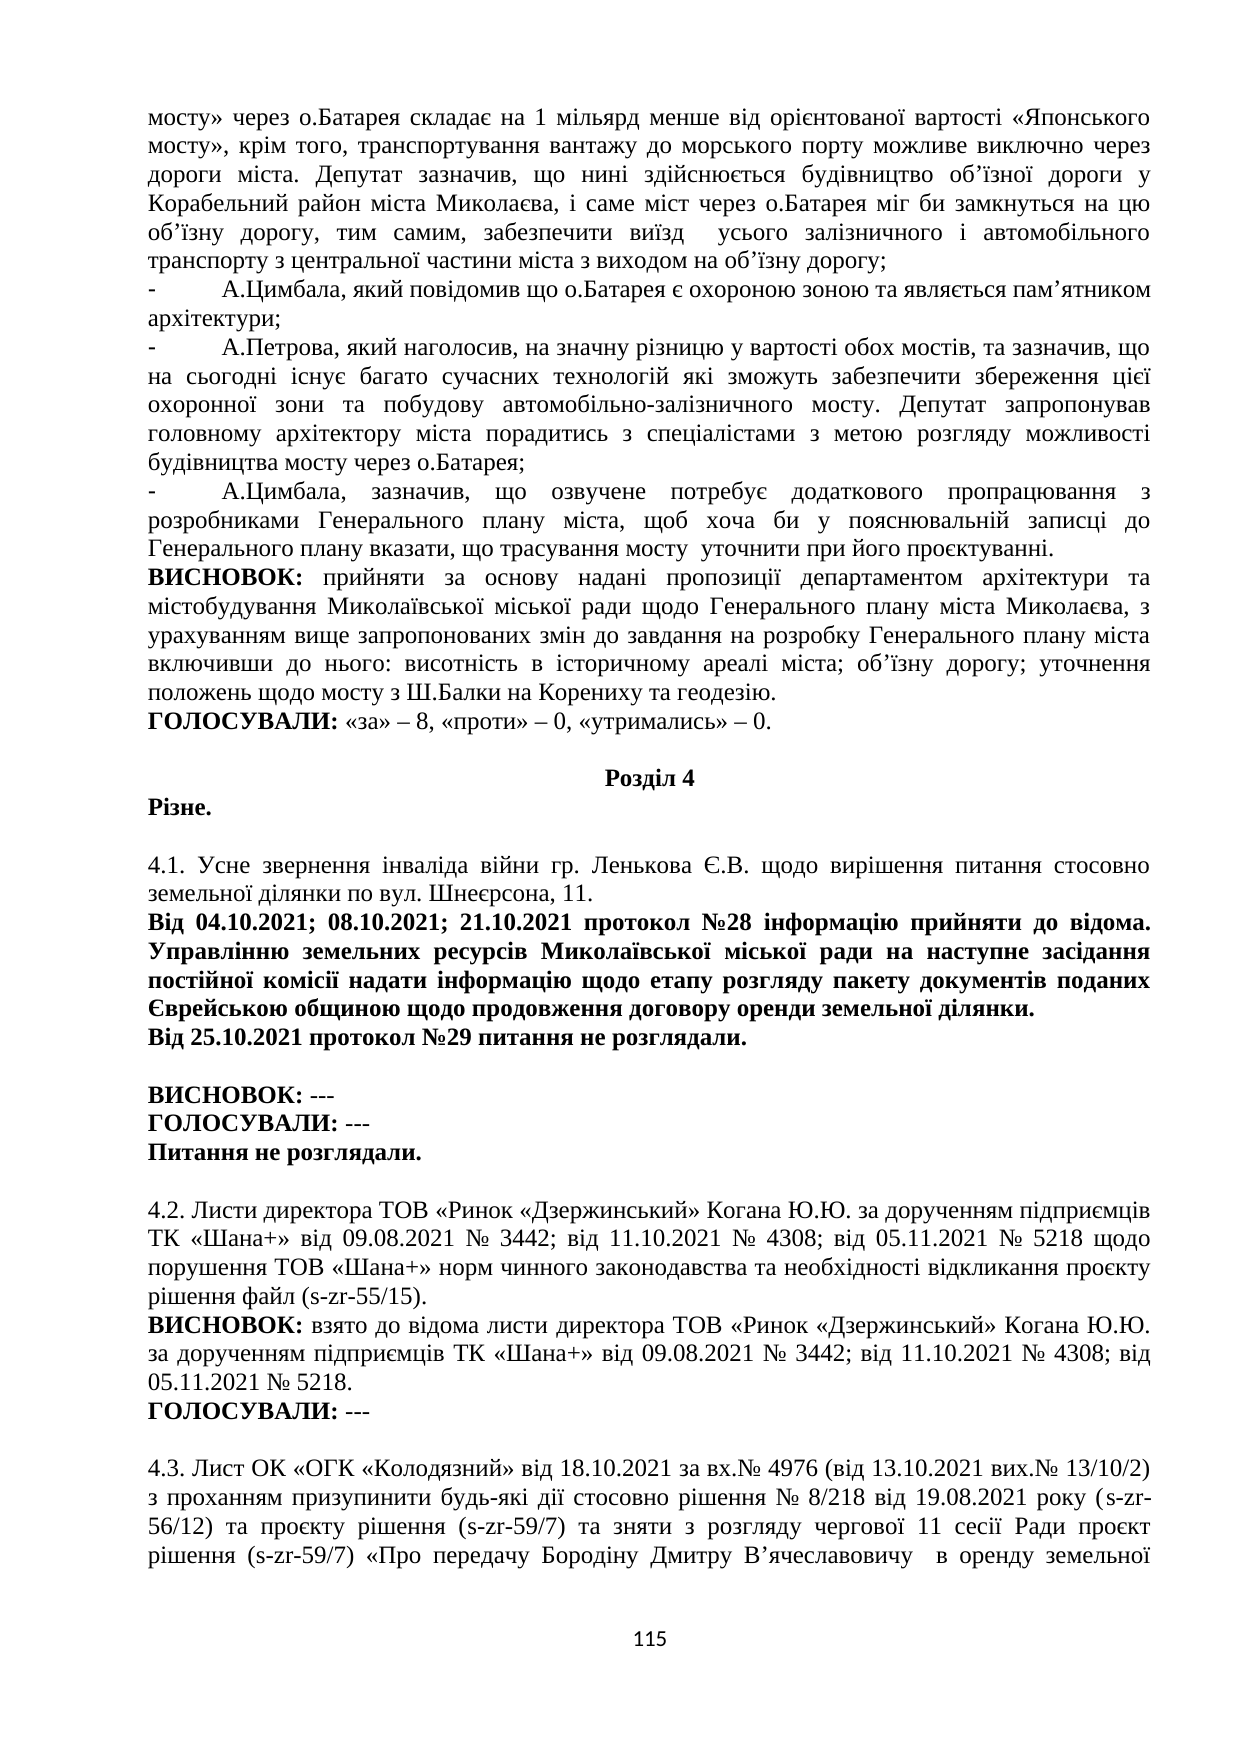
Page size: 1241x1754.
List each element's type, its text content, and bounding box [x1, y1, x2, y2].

text ГОЛОСУВАЛИ: «за» – 8, «проти» – 0, «утримались» – 0. [148, 706, 1152, 735]
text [148, 1453, 1152, 1568]
list 4.1. Усне звернення інваліда війни гр. Ленькова Є.В. щодо вирішення питання стосовно земельної ділянки по вул. Шнеєрсона, 11. [148, 850, 1152, 907]
text Різне. [148, 792, 1152, 821]
text Питання не розглядали. [148, 1137, 1152, 1166]
text 4.2. Листи директора ТОВ «Ринок «Дзержинський» Когана Ю.Ю. за дорученням підприємців ТК «Шана+» від 09.08.2021 № 3442; від 11.10.2021 № 4308; від 05.11.2021 № 5218 щодо порушення ТОВ «Шана+» норм чинного законодавства та необхідності відкликання проєкту рішення файл (s-zr-55/15). [148, 1195, 1152, 1310]
list А.Петрова, який наголосив, на значну різницю у вартості обох мостів, та зазначив, що на сьогодні існує багато сучасних технологій які зможуть забезпечити збереження цієї охоронної зони та побудову автомобільно-залізничного мосту. Депутат запропонував головному архітектору міста порадитись з спеціалістами з метою розгляду можливості будівництва мосту через о.Батарея; [148, 332, 1152, 476]
list Від 04.10.2021; 08.10.2021; 21.10.2021 протокол №28 інформацію прийняти до відома. Управлінню земельних ресурсів Миколаївської міської ради на наступне засідання постійної комісії надати інформацію щодо етапу розгляду пакету документів поданих Єврейською общиною щодо продовження договору оренди земельної ділянки. [148, 907, 1152, 1022]
list А.Цимбала, зазначив, що озвучене потребує додаткового пропрацювання з розробниками Генерального плану міста, щоб хоча би у пояснювальній записці до Генерального плану вказати, що трасування мосту уточнити при його проєктуванні. [148, 476, 1152, 562]
text Розділ 4 [148, 763, 1152, 792]
text ВИСНОВОК: прийняти за основу надані пропозиції департаментом архітектури та містобудування Миколаївської міської ради щодо Генерального плану міста Миколаєва, з урахуванням вище запропонованих змін до завдання на розробку Генерального плану міста включивши до нього: висотність в історичному ареалі міста; об’їзну дорогу; уточнення положень щодо мосту з Ш.Балки на Корениху та геодезію. [148, 562, 1152, 706]
list А.Цимбала, який повідомив що о.Батарея є охороною зоною та являється пам’ятником архітектури; [148, 274, 1152, 332]
text ВИСНОВОК: взято до відома листи директора ТОВ «Ринок «Дзержинський» Когана Ю.Ю. за дорученням підприємців ТК «Шана+» від 09.08.2021 № 3442; від 11.10.2021 № 4308; від 05.11.2021 № 5218. [148, 1310, 1152, 1396]
text Від 25.10.2021 протокол №29 питання не розглядали. [148, 1022, 1152, 1051]
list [148, 102, 1152, 274]
text ГОЛОСУВАЛИ: --- [148, 1396, 1152, 1425]
text ГОЛОСУВАЛИ: --- [148, 1108, 1152, 1137]
text ВИСНОВОК: --- [148, 1080, 1152, 1108]
